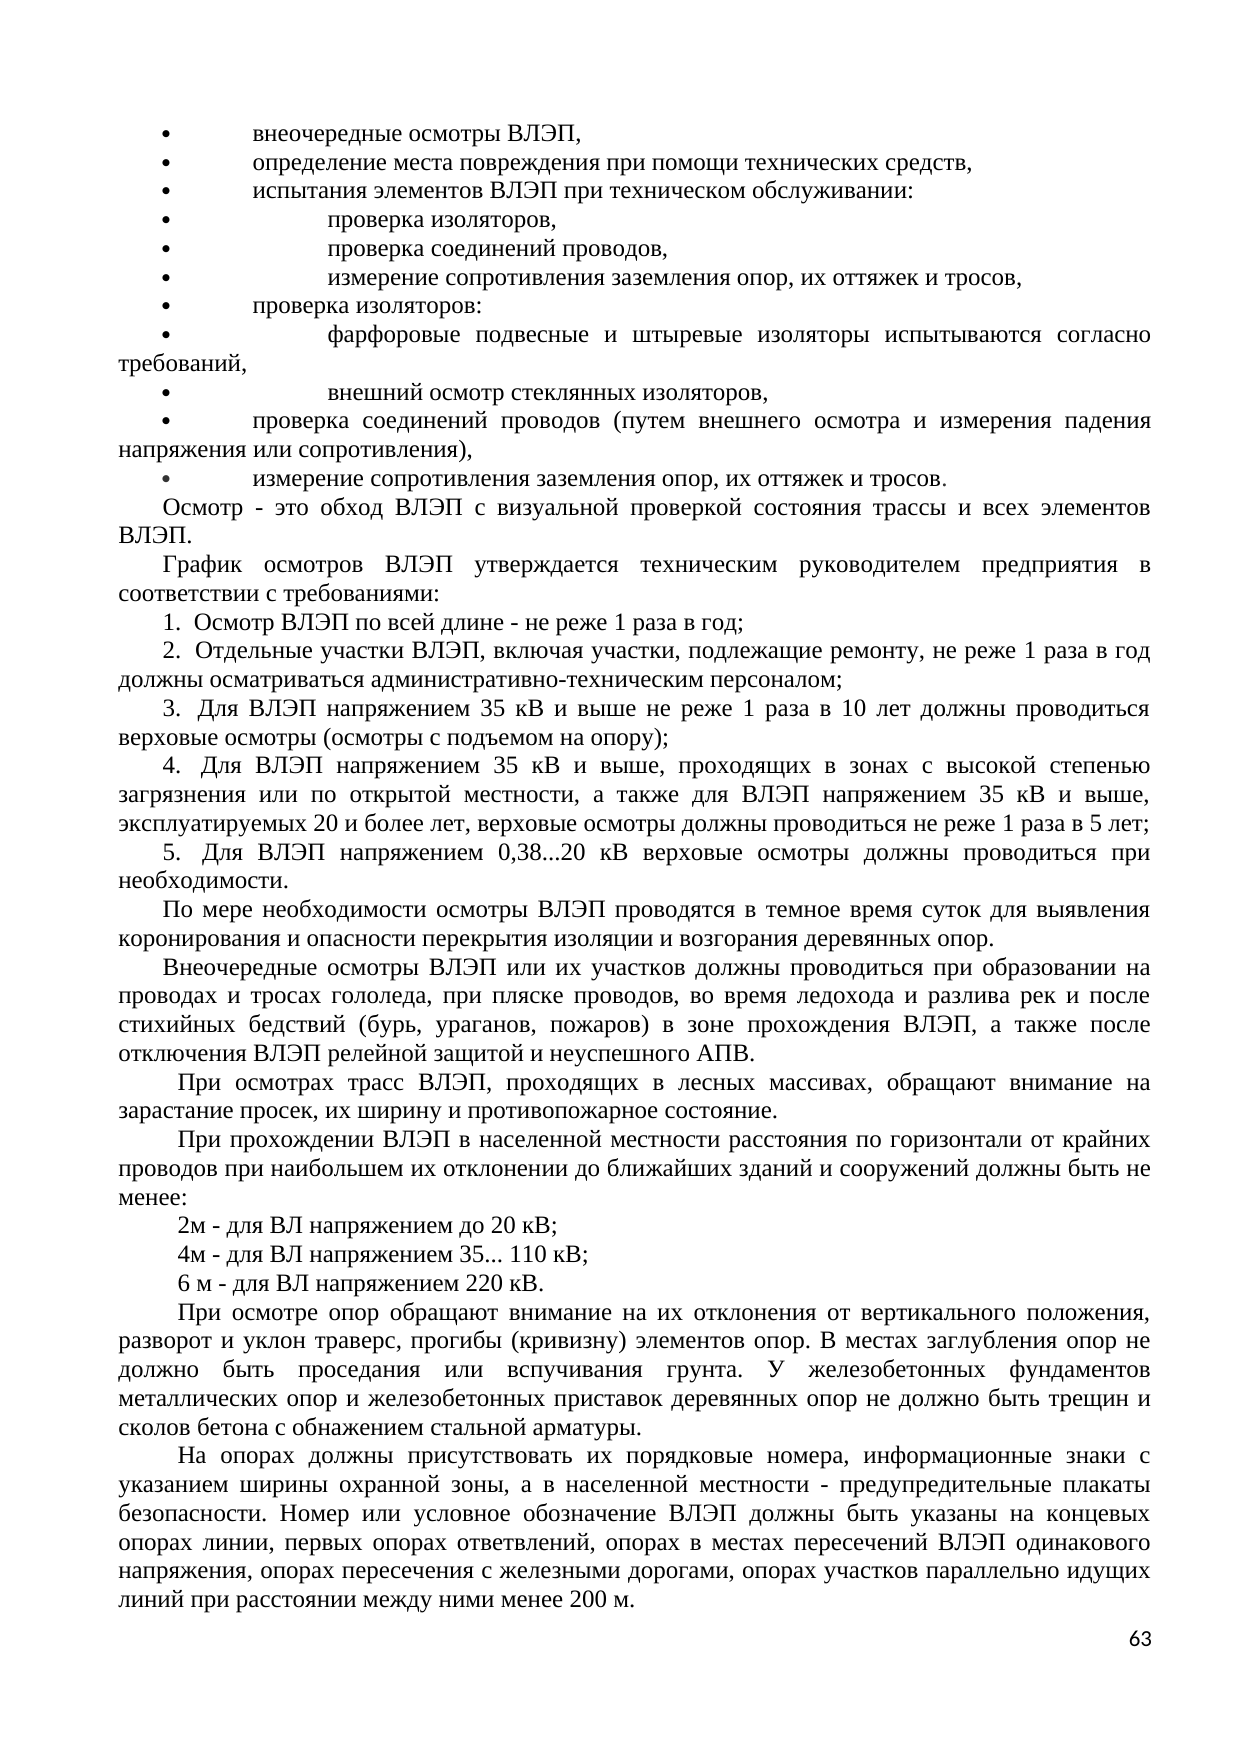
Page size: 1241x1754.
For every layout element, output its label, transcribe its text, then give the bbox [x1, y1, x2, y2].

text При осмотрах трасс ВЛЭП, проходящих в лесных массивах, обращают внимание на зарастание просек, их ширину и противопожарное состояние. [118, 1067, 1152, 1124]
text 2м - для ВЛ напряжением до 20 кВ; [118, 1211, 1152, 1239]
list определение места повреждения при помощи технических средств, [118, 147, 1152, 176]
list испытания элементов ВЛЭП при техническом обслуживании: [118, 176, 1152, 204]
text На опорах должны присутствовать их порядковые номера, информационные знаки с указанием ширины охранной зоны, а в населенной местности - предупредительные плакаты безопасности. Номер или условное обозначение ВЛЭП должны быть указаны на концевых опорах линии, первых опорах ответвлений, опорах в местах пересечений ВЛЭП одинакового напряжения, опорах пересечения с железными дорогами, опорах участков параллельно идущих линий при расстоянии между ними менее 200 м. [118, 1441, 1152, 1613]
list измерение сопротивления заземления опор, их оттяжек и тросов, [118, 262, 1152, 291]
text 6 м - для ВЛ напряжением 220 кВ. [118, 1268, 1152, 1297]
list проверка изоляторов, [118, 204, 1152, 233]
list измерение сопротивления заземления опор, их оттяжек и тросов. [118, 463, 1152, 492]
text График осмотров ВЛЭП утверждается техническим руководителем предприятия в соответствии с требованиями: [118, 549, 1152, 607]
text 5. Для ВЛЭП напряжением 0,38...20 кВ верховые осмотры должны проводиться при необходимости. [118, 837, 1152, 894]
list внешний осмотр стеклянных изоляторов, [118, 377, 1152, 406]
text 2. Отдельные участки ВЛЭП, включая участки, подлежащие ремонту, не реже 1 раза в год должны осматриваться административно-техническим персоналом; [118, 636, 1152, 693]
text Осмотр - это обход ВЛЭП с визуальной проверкой состояния трассы и всех элементов ВЛЭП. [118, 492, 1152, 549]
text 1. Осмотр ВЛЭП по всей длине - не реже 1 раза в год; [118, 607, 1152, 636]
text При прохождении ВЛЭП в населенной местности расстояния по горизонтали от крайних проводов при наибольшем их отклонении до ближайших зданий и сооружений должны быть не менее: [118, 1124, 1152, 1211]
list проверка соединений проводов (путем внешнего осмотра и измерения падения напряжения или сопротивления), [118, 406, 1152, 463]
text Внеочередные осмотры ВЛЭП или их участков должны проводиться при образовании на проводах и тросах гололеда, при пляске проводов, во время ледохода и разлива рек и после стихийных бедствий (бурь, ураганов, пожаров) в зоне прохождения ВЛЭП, а также после отключения ВЛЭП релейной защитой и неуспешного АПВ. [118, 952, 1152, 1067]
text 4. Для ВЛЭП напряжением 35 кВ и выше, проходящих в зонах с высокой степенью загрязнения или по открытой местности, а также для ВЛЭП напряжением 35 кВ и выше, эксплуатируемых 20 и более лет, верховые осмотры должны проводиться не реже 1 раза в 5 лет; [118, 751, 1152, 837]
text При осмотре опор обращают внимание на их отклонения от вертикального положения, разворот и уклон траверс, прогибы (кривизну) элементов опор. В местах заглубления опор не должно быть проседания или вспучивания грунта. У железобетонных фундаментов металлических опор и железобетонных приставок деревянных опор не должно быть трещин и сколов бетона с обнажением стальной арматуры. [118, 1297, 1152, 1441]
list фарфоровые подвесные и штыревые изоляторы испытываются согласно требований, [118, 319, 1152, 377]
text 4м - для ВЛ напряжением 35... 110 кВ; [118, 1239, 1152, 1268]
text По мере необходимости осмотры ВЛЭП проводятся в темное время суток для выявления коронирования и опасности перекрытия изоляции и возгорания деревянных опор. [118, 894, 1152, 952]
list проверка изоляторов: [118, 291, 1152, 319]
list проверка соединений проводов, [118, 233, 1152, 262]
text 3. Для ВЛЭП напряжением 35 кВ и выше не реже 1 раза в 10 лет должны проводиться верховые осмотры (осмотры с подъемом на опору); [118, 693, 1152, 751]
list внеочередные осмотры ВЛЭП, [118, 118, 1152, 147]
